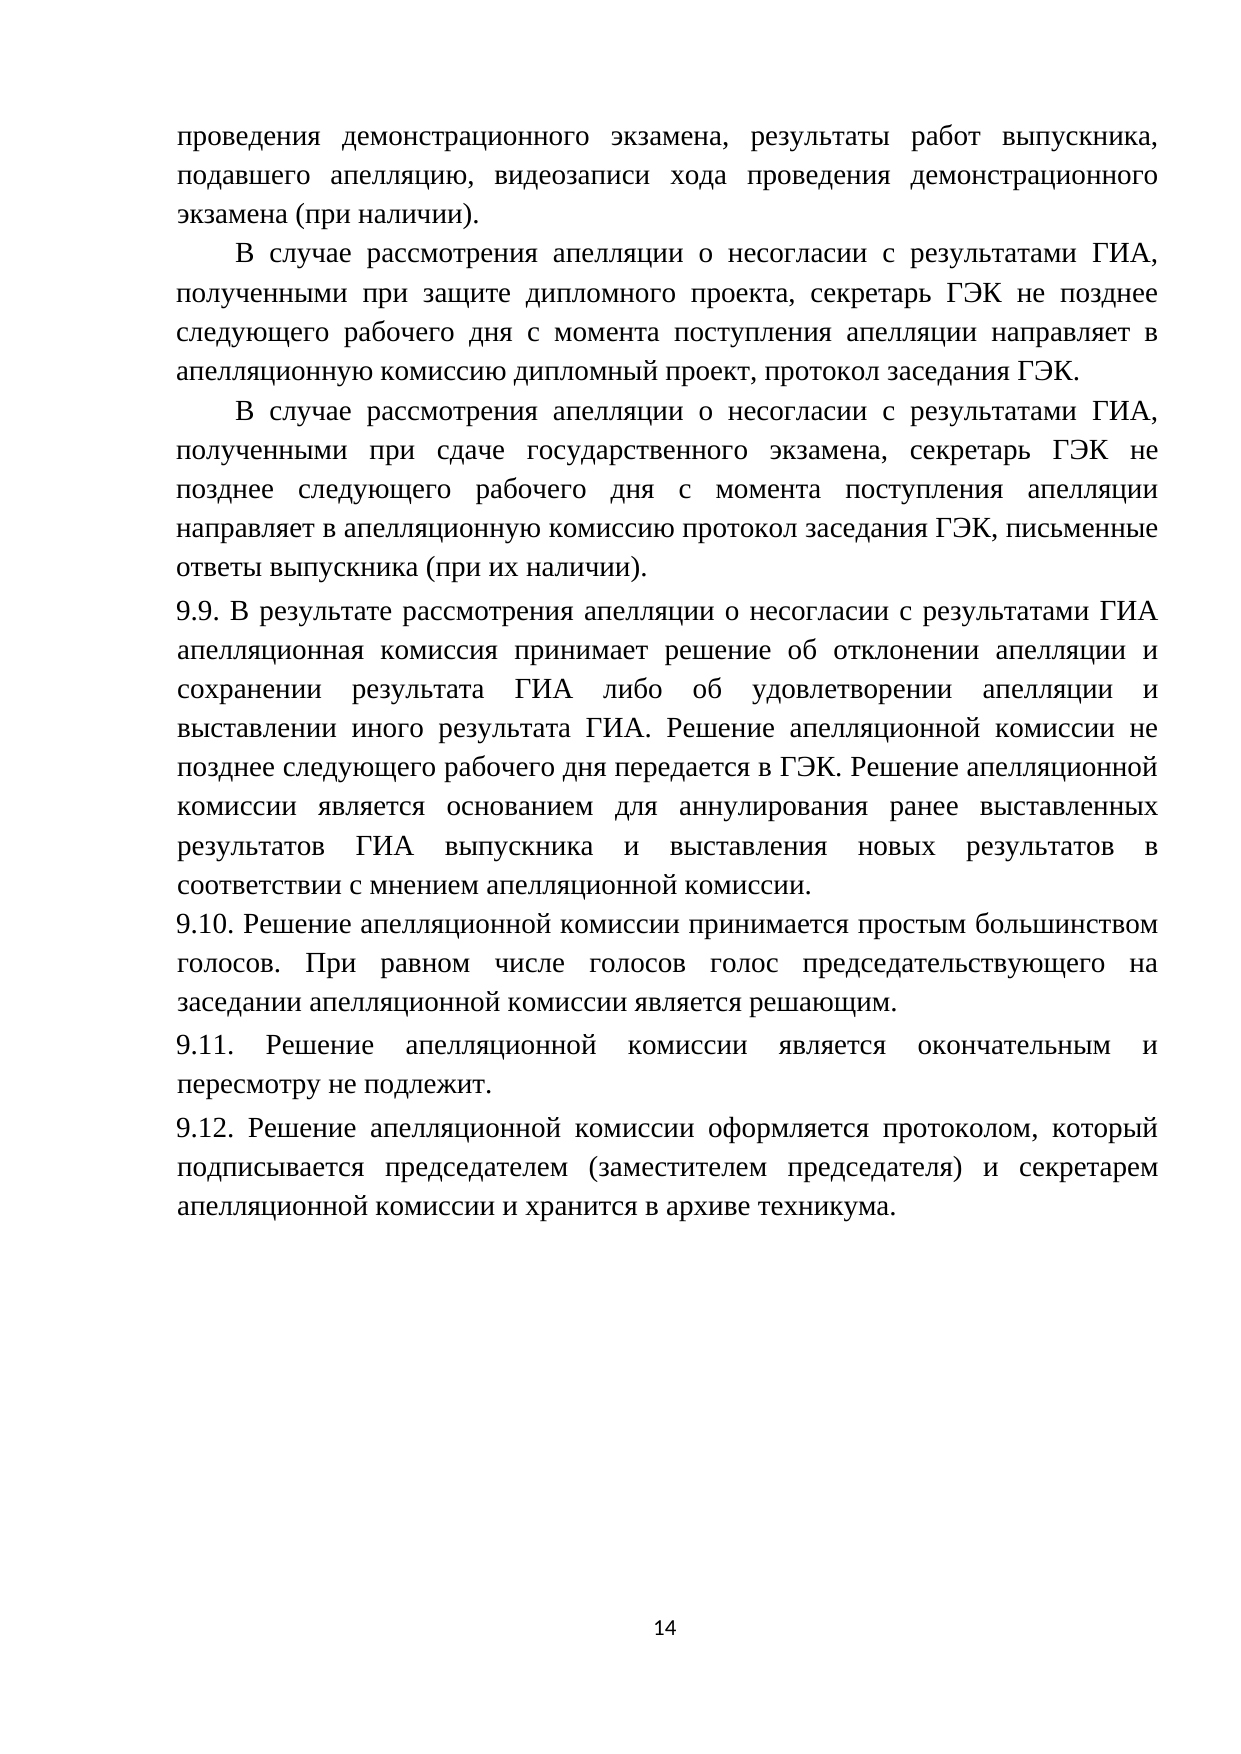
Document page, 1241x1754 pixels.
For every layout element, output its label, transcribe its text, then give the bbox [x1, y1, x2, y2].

text В случае рассмотрения апелляции о несогласии с результатами ГИА, полученными при защите дипломного проекта, секретарь ГЭК не позднее следующего рабочего дня с момента поступления апелляции направляет в апелляционную комиссию дипломный проект, протокол заседания ГЭК. [176, 236, 1159, 387]
text В случае рассмотрения апелляции о несогласии с результатами ГИА, полученными при сдаче государственного экзамена, секретарь ГЭК не позднее следующего рабочего дня с момента поступления апелляции направляет в апелляционную комиссию протокол заседания ГЭК, письменные ответы выпускника (при их наличии). [176, 393, 1159, 583]
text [176, 118, 1159, 230]
text 9.9. В результате рассмотрения апелляции о несогласии с результатами ГИА апелляционная комиссия принимает решение об отклонении апелляции и сохранении результата ГИА либо об удовлетворении апелляции и выставлении иного результата ГИА. Решение апелляционной комиссии не позднее следующего рабочего дня передается в ГЭК. Решение апелляционной комиссии является основанием для аннулирования ранее выставленных результатов ГИА выпускника и выставления новых результатов в соответствии с мнением апелляционной комиссии. [176, 593, 1159, 900]
text 9.10. Решение апелляционной комиссии принимается простым большинством голосов. При равном числе голосов голос председательствующего на заседании апелляционной комиссии является решающим. [176, 906, 1159, 1018]
text 9.12. Решение апелляционной комиссии оформляется протоколом, который подписывается председателем (заместителем председателя) и секретарем апелляционной комиссии и хранится в архиве техникума. [176, 1110, 1159, 1222]
text 9.11. Решение апелляционной комиссии является окончательным и пересмотру не подлежит. [176, 1027, 1159, 1100]
